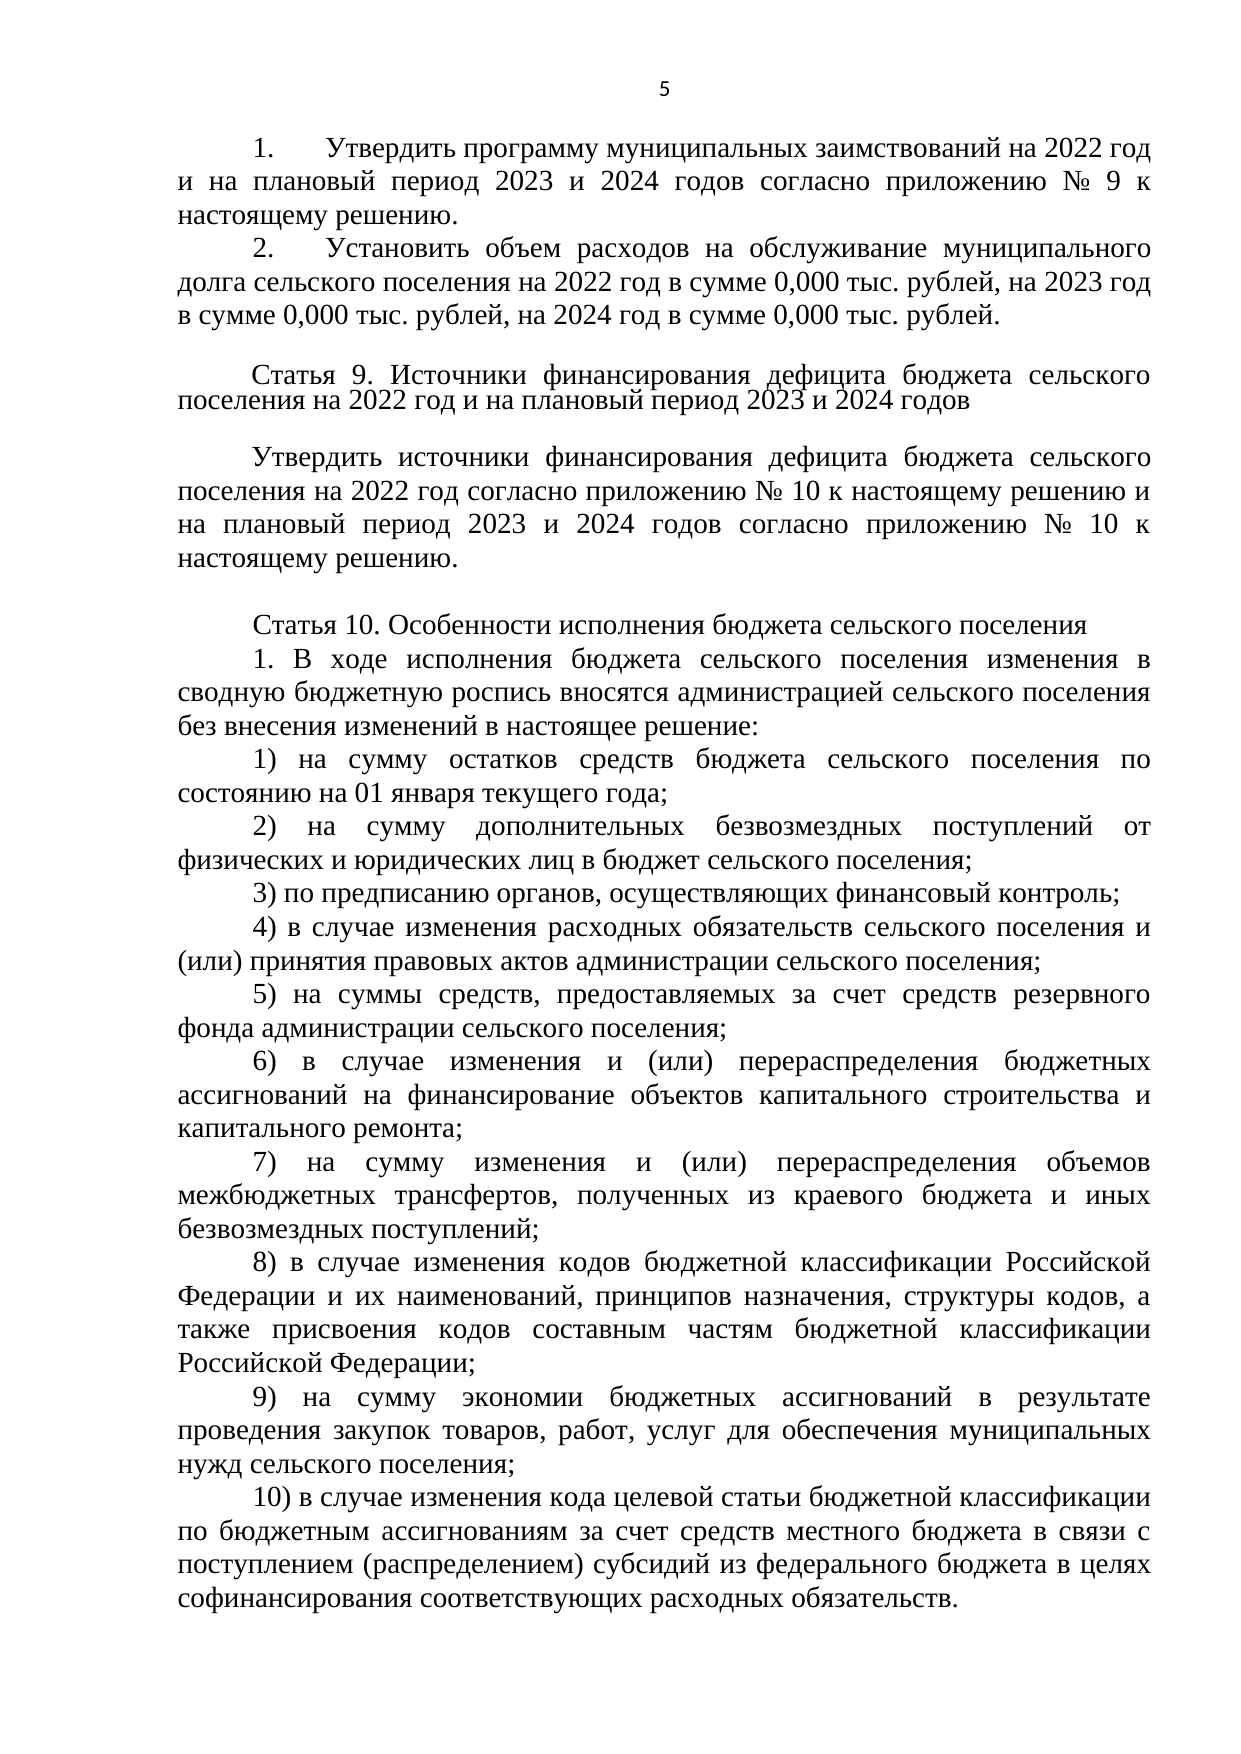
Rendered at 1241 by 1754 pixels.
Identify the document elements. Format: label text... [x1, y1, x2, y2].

text 10) в случае изменения кода целевой статьи бюджетной классификации по бюджетным ассигнованиям за счет средств местного бюджета в связи с поступлением (распределением) субсидий из федерального бюджета в целях софинансирования соответствующих расходных обязательств. [177, 1479, 1152, 1613]
list Установить объем расходов на обслуживание муниципального долга сельского поселения на 2022 год в сумме 0,000 тыс. рублей, на 2023 год в сумме 0,000 тыс. рублей, на 2024 год в сумме 0,000 тыс. рублей. [177, 230, 1152, 331]
text 2) на сумму дополнительных безвозмездных поступлений от физических и юридических лиц в бюджет сельского поселения; [177, 808, 1152, 876]
text 8) в случае изменения кодов бюджетной классификации Российской Федерации и их наименований, принципов назначения, структуры кодов, а также присвоения кодов составным частям бюджетной классификации Российской Федерации; [177, 1244, 1152, 1379]
text 3) по предписанию органов, осуществляющих финансовый контроль; [177, 876, 1152, 909]
text 5) на суммы средств, предоставляемых за счет средств резервного фонда администрации сельского поселения; [177, 976, 1152, 1043]
text 6) в случае изменения и (или) перераспределения бюджетных ассигнований на финансирование объектов капитального строительства и капитального ремонта; [177, 1043, 1152, 1144]
text 1) на сумму остатков средств бюджета сельского поселения по состоянию на 01 января текущего года; [177, 741, 1152, 808]
list Утвердить программу муниципальных заимствований на 2022 год и на плановый период 2023 и 2024 годов согласно приложению № 9 к настоящему решению. [177, 130, 1152, 230]
text 9) на сумму экономии бюджетных ассигнований в результате проведения закупок товаров, работ, услуг для обеспечения муниципальных нужд сельского поселения; [177, 1379, 1152, 1479]
text 4) в случае изменения расходных обязательств сельского поселения и (или) принятия правовых актов администрации сельского поселения; [177, 909, 1152, 976]
text 1. В ходе исполнения бюджета сельского поселения изменения в сводную бюджетную роспись вносятся администрацией сельского поселения без внесения изменений в настоящее решение: [177, 641, 1152, 741]
text Статья 10. Особенности исполнения бюджета сельского поселения [177, 607, 1152, 641]
text Статья 9. Источники финансирования дефицита бюджета сельского поселения на 2022 год и на плановый период 2023 и 2024 годов [177, 364, 1152, 414]
text Утвердить источники финансирования дефицита бюджета сельского поселения на 2022 год согласно приложению № 10 к настоящему решению и на плановый период 2023 и 2024 годов согласно приложению № 10 к настоящему решению. [177, 439, 1152, 574]
text 7) на сумму изменения и (или) перераспределения объемов межбюджетных трансфертов, полученных из краевого бюджета и иных безвозмездных поступлений; [177, 1144, 1152, 1244]
